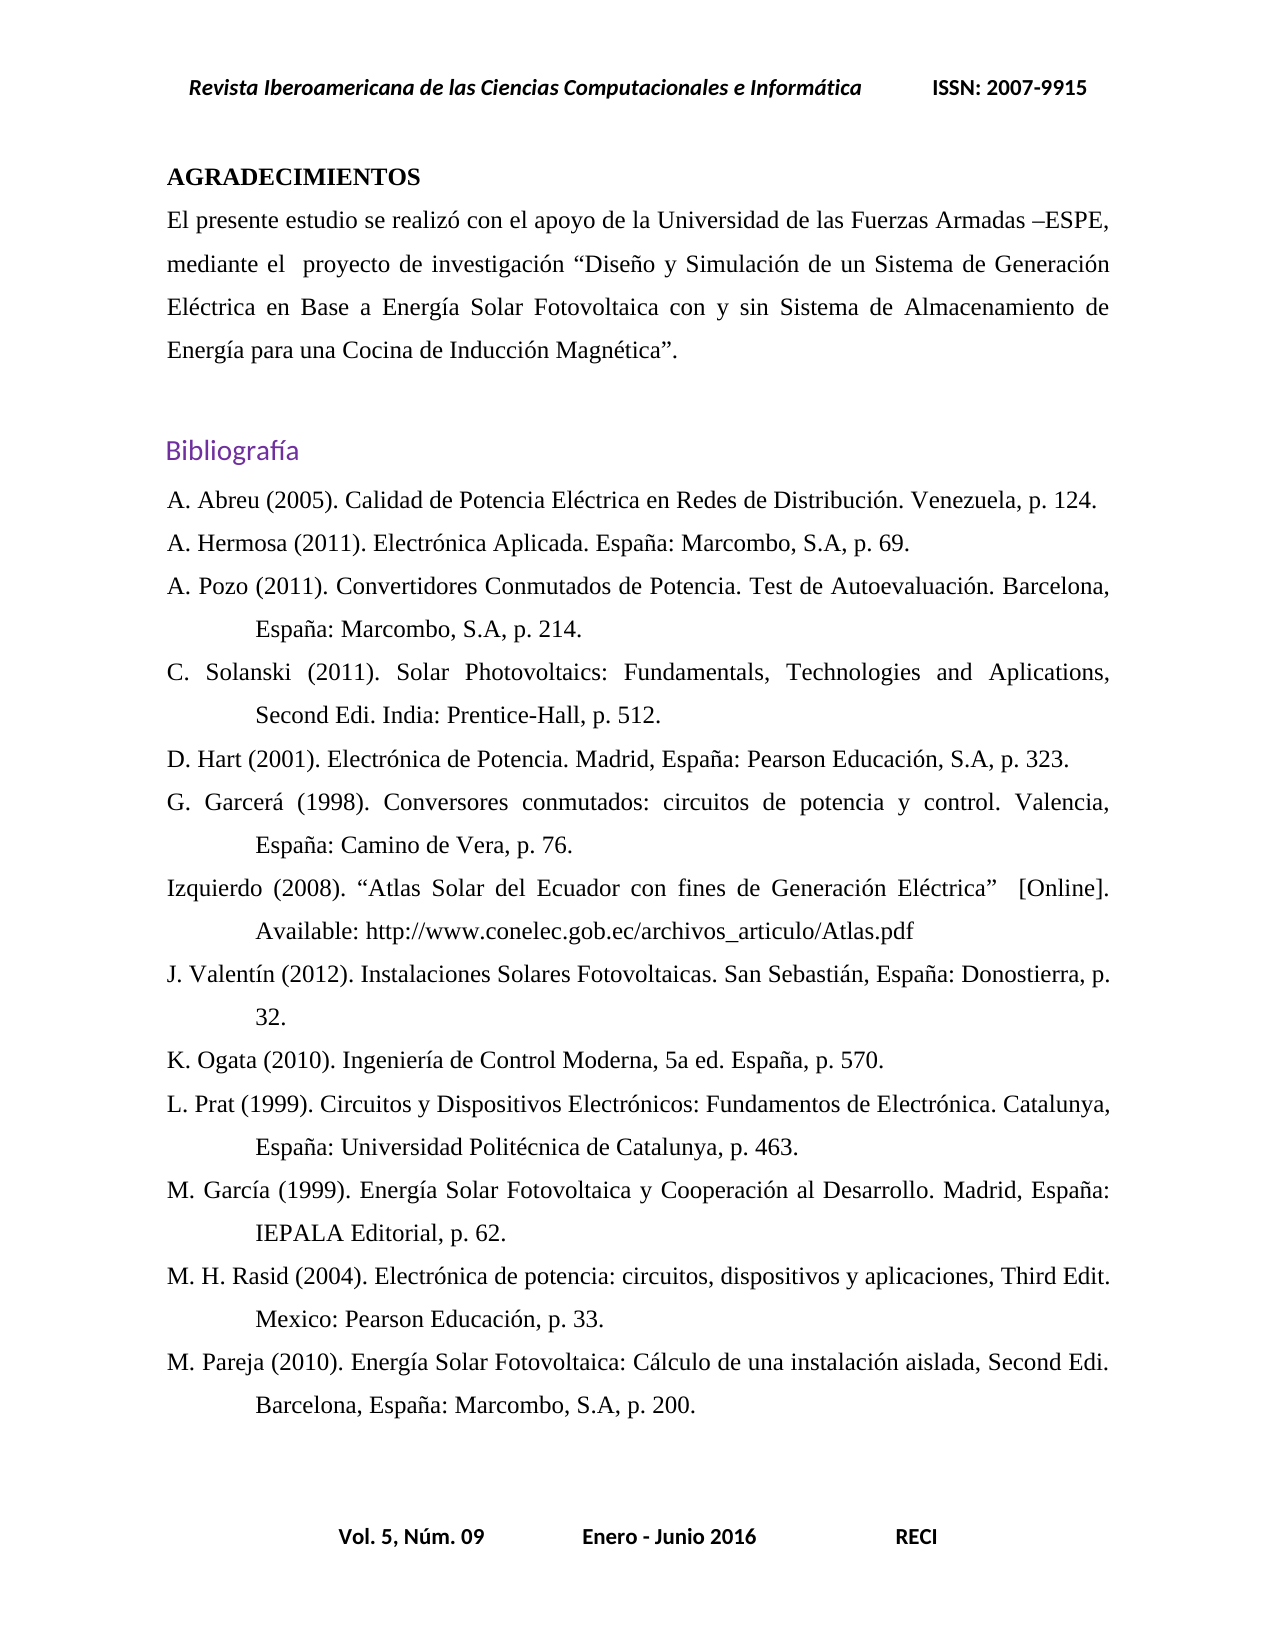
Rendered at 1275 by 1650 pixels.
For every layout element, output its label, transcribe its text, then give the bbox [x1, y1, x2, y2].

text Bibliografía [165, 432, 1111, 467]
text AGRADECIMIENTOS [167, 162, 1111, 191]
text M. García (1999). Energía Solar Fotovoltaica y Cooperación al Desarrollo. Madrid, España: IEPALA Editorial, p. 62. [167, 1175, 1111, 1247]
text A. Abreu (2005). Calidad de Potencia Eléctrica en Redes de Distribución. Venezuela, p. 124. [167, 485, 1111, 514]
text A. Hermosa (2011). Electrónica Aplicada. España: Marcombo, S.A, p. 69. [167, 528, 1111, 557]
text Izquierdo (2008). “Atlas Solar del Ecuador con fines de Generación Eléctrica” [Online]. Available: http://www.conelec.gob.ec/archivos_articulo/Atlas.pdf [167, 873, 1111, 945]
text M. Pareja (2010). Energía Solar Fotovoltaica: Cálculo de una instalación aislada, Second Edi. Barcelona, España: Marcombo, S.A, p. 200. [167, 1347, 1111, 1419]
text D. Hart (2001). Electrónica de Potencia. Madrid, España: Pearson Educación, S.A, p. 323. [167, 744, 1111, 772]
text C. Solanski (2011). Solar Photovoltaics: Fundamentals, Technologies and Aplications, Second Edi. India: Prentice-Hall, p. 512. [167, 657, 1111, 729]
text A. Pozo (2011). Convertidores Conmutados de Potencia. Test de Autoevaluación. Barcelona, España: Marcombo, S.A, p. 214. [167, 571, 1111, 643]
text M. H. Rasid (2004). Electrónica de potencia: circuitos, dispositivos y aplicaciones, Third Edit. Mexico: Pearson Educación, p. 33. [167, 1261, 1111, 1333]
text J. Valentín (2012). Instalaciones Solares Fotovoltaicas. San Sebastián, España: Donostierra, p. 32. [167, 959, 1111, 1031]
text G. Garcerá (1998). Conversores conmutados: circuitos de potencia y control. Valencia, España: Camino de Vera, p. 76. [167, 787, 1111, 859]
text El presente estudio se realizó con el apoyo de la Universidad de las Fuerzas Armadas –ESPE, mediante el proyecto de investigación “Diseño y Simulación de un Sistema de Generación Eléctrica en Base a Energía Solar Fotovoltaica con y sin Sistema de Almacenamiento de Energía para una Cocina de Inducción Magnética”. [167, 206, 1111, 364]
text K. Ogata (2010). Ingeniería de Control Moderna, 5a ed. España, p. 570. [167, 1046, 1111, 1074]
text L. Prat (1999). Circuitos y Dispositivos Electrónicos: Fundamentos de Electrónica. Catalunya, España: Universidad Politécnica de Catalunya, p. 463. [167, 1089, 1111, 1161]
